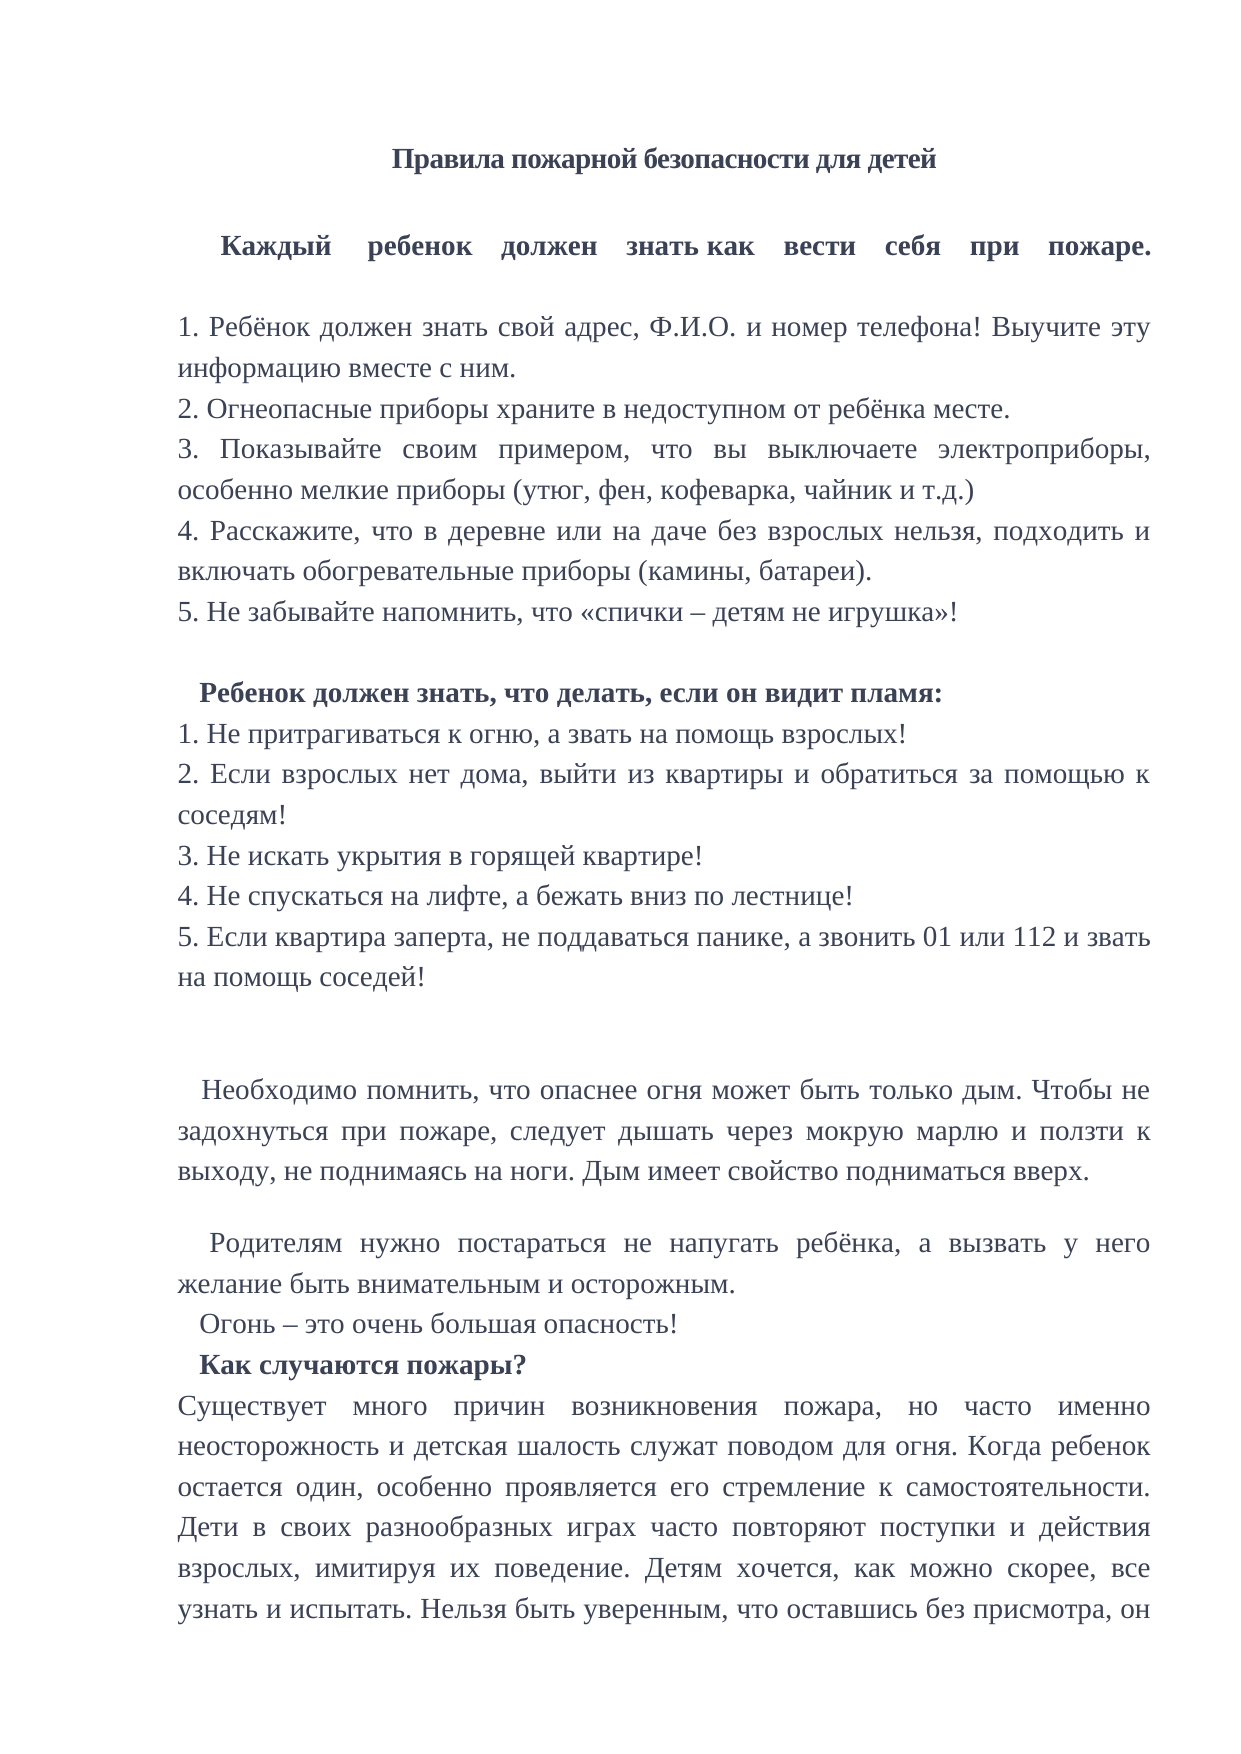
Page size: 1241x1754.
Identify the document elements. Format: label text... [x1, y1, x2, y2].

text Правила пожарной безопасности для детей [177, 118, 1152, 174]
text Как случаются пожары? [177, 1340, 1152, 1381]
text Ребенок должен знать, что делать, если он видит пламя: [177, 668, 1152, 709]
text Необходимо помнить, что опаснее огня может быть только дым. Чтобы не задохнуться при пожаре, следует дышать через мокрую марлю и ползти к выходу, не поднимаясь на ноги. Дым имеет свойство подниматься вверх. [177, 1065, 1152, 1187]
text 4. Не спускаться на лифте, а бежать вниз по лестнице! [177, 871, 1152, 912]
text Каждый ребенок должен знать как вести себя при пожаре. [177, 221, 1152, 302]
text 3. Не искать укрытия в горящей квартире! [177, 831, 1152, 871]
text 1. Не притрагиваться к огню, а звать на помощь взрослых! [177, 709, 1152, 749]
text 4. Расскажите, что в деревне или на даче без взрослых нельзя, подходить и включать обогревательные приборы (камины, батареи). [177, 506, 1152, 587]
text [177, 1381, 1152, 1624]
text 5. Не забывайте напомнить, что «спички – детям не игрушка»! [177, 587, 1152, 627]
text 3. Показывайте своим примером, что вы выключаете электроприборы, особенно мелкие приборы (утюг, фен, кофеварка, чайник и т.д.) [177, 424, 1152, 506]
text 1. Ребёнок должен знать свой адрес, Ф.И.О. и номер телефона! Выучите эту информацию вместе с ним. [177, 302, 1152, 384]
text Родителям нужно постараться не напугать ребёнка, а вызвать у него желание быть внимательным и осторожным. [177, 1218, 1152, 1299]
text 2. Огнеопасные приборы храните в недоступном от ребёнка месте. [177, 384, 1152, 424]
text 2. Если взрослых нет дома, выйти из квартиры и обратиться за помощью к соседям! [177, 749, 1152, 831]
text Огонь – это очень большая опасность! [177, 1299, 1152, 1340]
text 5. Если квартира заперта, не поддаваться панике, а звонить 01 или 112 и звать на помощь соседей! [177, 912, 1152, 993]
